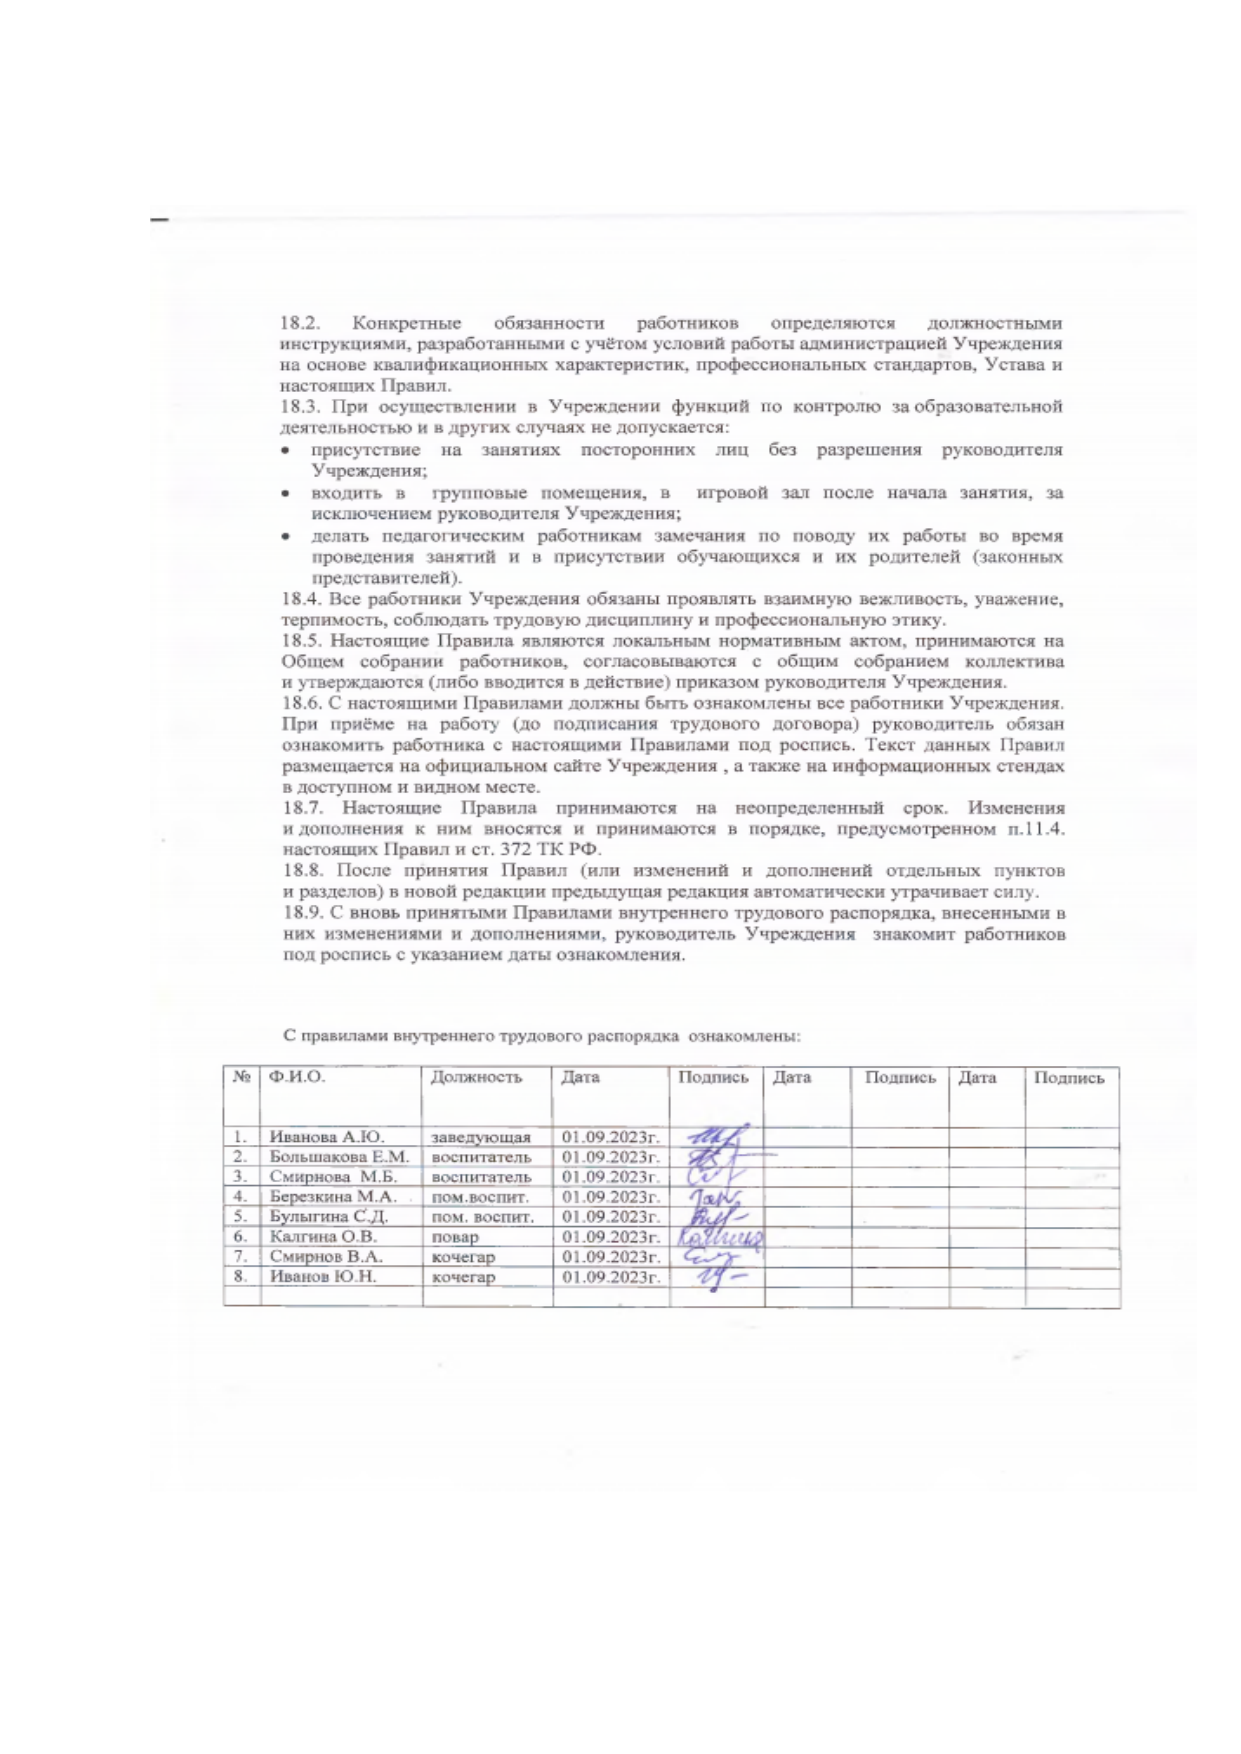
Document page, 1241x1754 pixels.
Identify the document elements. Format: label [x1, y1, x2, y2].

picture [150, 205, 1197, 1492]
